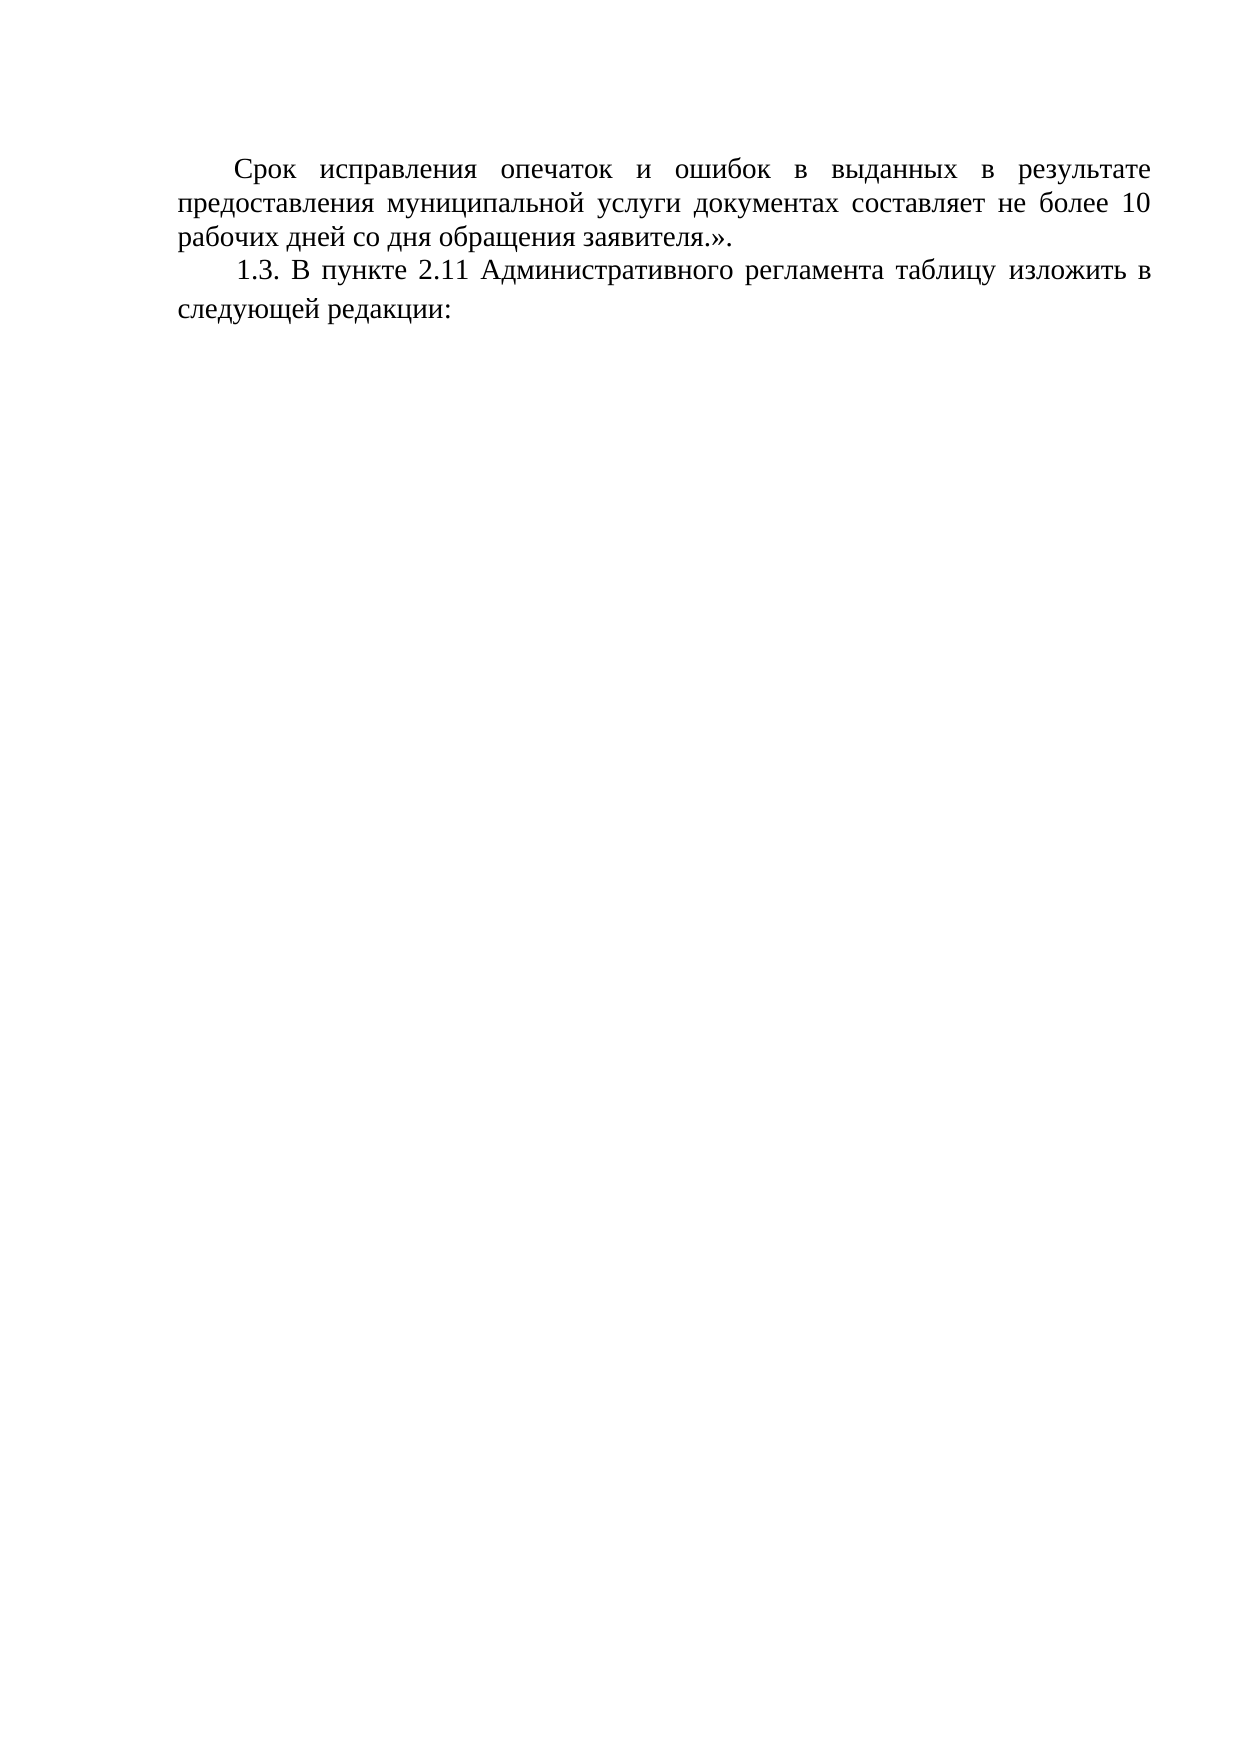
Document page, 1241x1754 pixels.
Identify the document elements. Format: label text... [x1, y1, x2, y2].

text Срок исправления опечаток и ошибок в выданных в результате предоставления муниципальной услуги документах составляет не более 10 рабочих дней со дня обращения заявителя.». [177, 152, 1152, 252]
text 1.3. В пункте 2.11 Административного регламента таблицу изложить в следующей редакции: [177, 252, 1152, 324]
